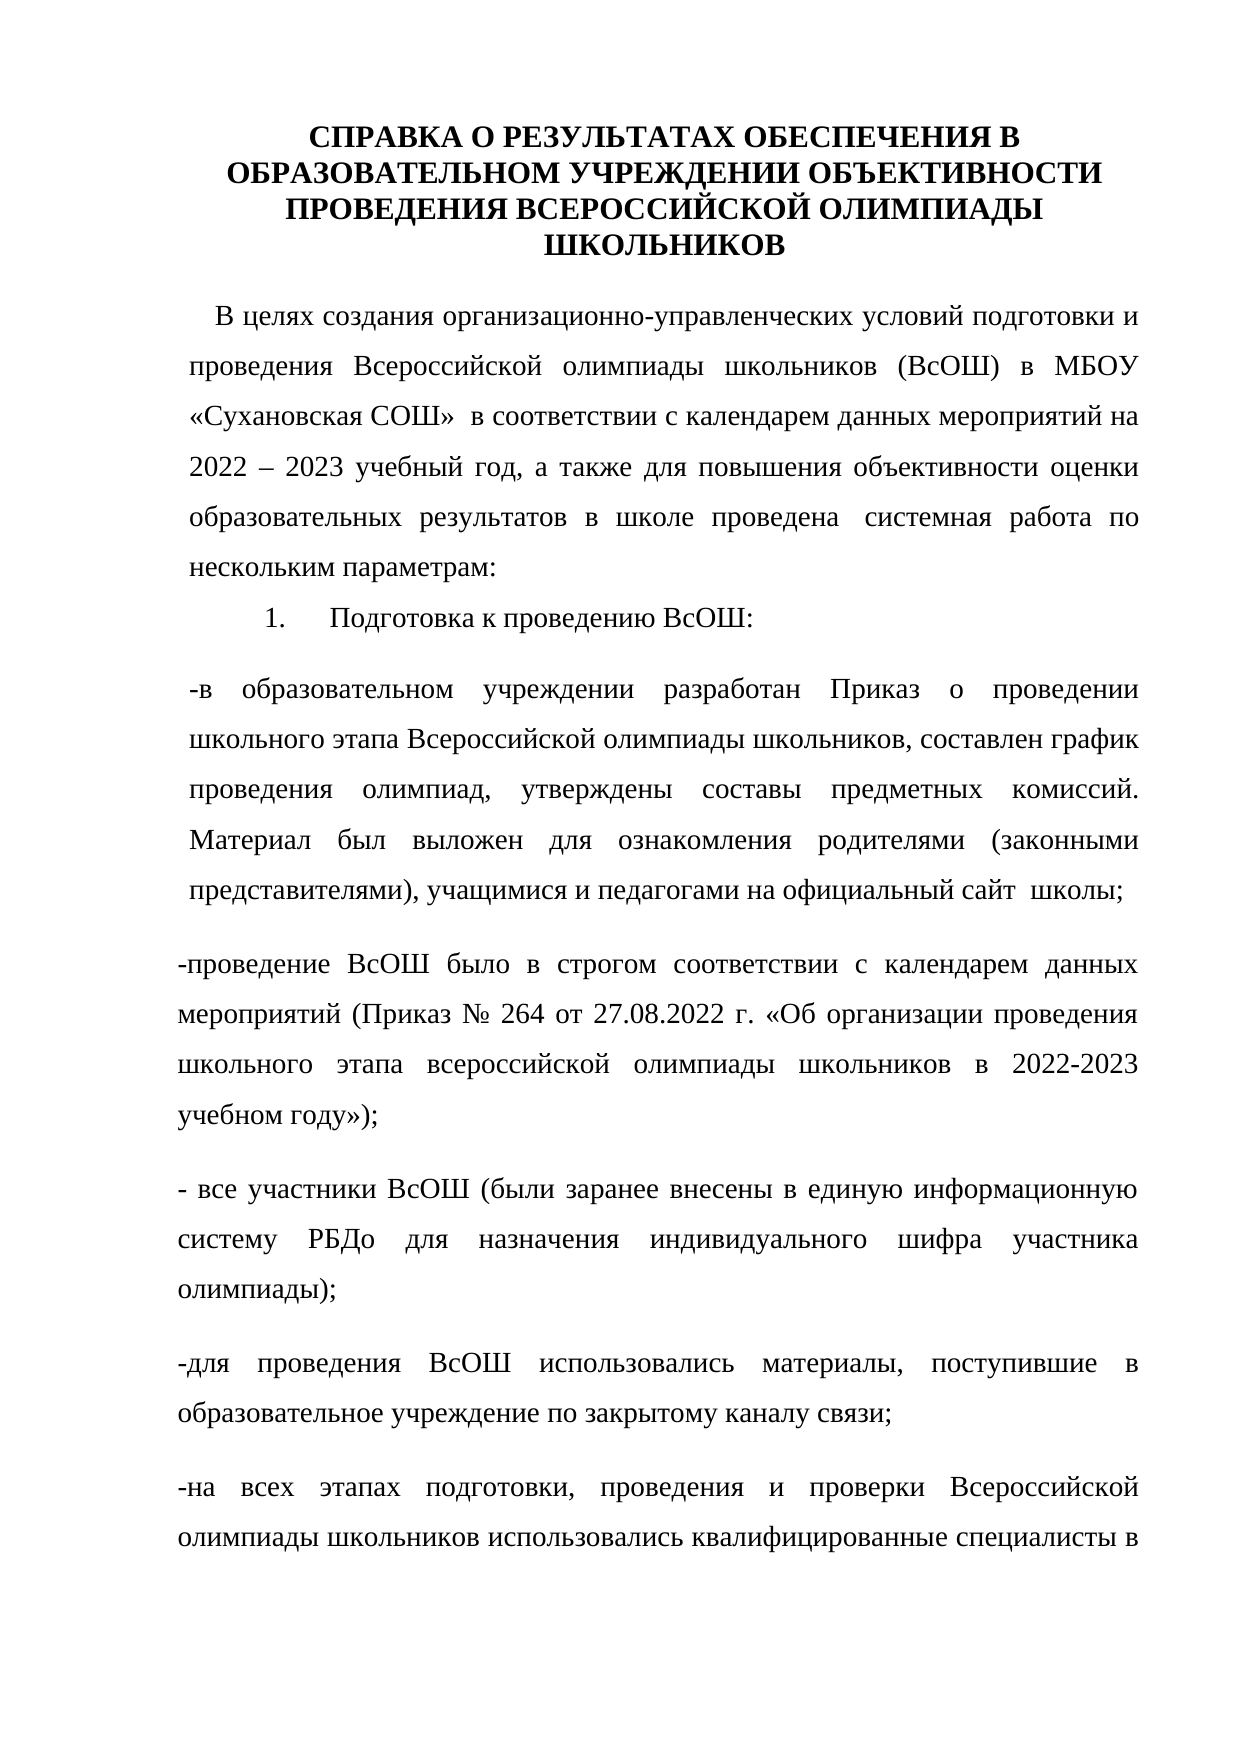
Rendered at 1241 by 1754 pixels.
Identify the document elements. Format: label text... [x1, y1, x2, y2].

text СПРАВКА О РЕЗУЛЬТАТАХ ОБЕСПЕЧЕНИЯ В ОБРАЗОВАТЕЛЬНОМ УЧРЕЖДЕНИИ ОБЪЕКТИВНОСТИ ПРОВЕДЕНИЯ ВСЕРОССИЙСКОЙ ОЛИМПИАДЫ ШКОЛЬНИКОВ [177, 118, 1152, 262]
text - все участники ВсОШ (были заранее внесены в единую информационную систему РБДо для назначения индивидуального шифра участника олимпиады); [177, 1171, 1139, 1305]
text -в образовательном учреждении разработан Приказ о проведении школьного этапа Всероссийской олимпиады школьников, составлен график проведения олимпиад, утверждены составы предметных комиссий. Материал был выложен для ознакомления родителями (законными представителями), учащимися и педагогами на официальный сайт школы; [189, 671, 1140, 906]
text 1. Подготовка к проведению ВсОШ: [264, 600, 1152, 633]
text -проведение ВсОШ было в строгом соответствии с календарем данных мероприятий (Приказ № 264 от 27.08.2022 г. «Об организации проведения школьного этапа всероссийской олимпиады школьников в 2022-2023 учебном году»); [177, 946, 1139, 1131]
text В целях создания организационно-управленческих условий подготовки и проведения Всероссийской олимпиады школьников (ВсОШ) в МБОУ «Сухановская СОШ» в соответствии с календарем данных мероприятий на 2022 – 2023 учебный год, а также для повышения объективности оценки образовательных результатов в школе проведена системная работа по нескольким параметрам: [189, 298, 1139, 583]
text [177, 1469, 1139, 1553]
text -для проведения ВсОШ использовались материалы, поступившие в образовательное учреждение по закрытому каналу связи; [177, 1345, 1139, 1429]
